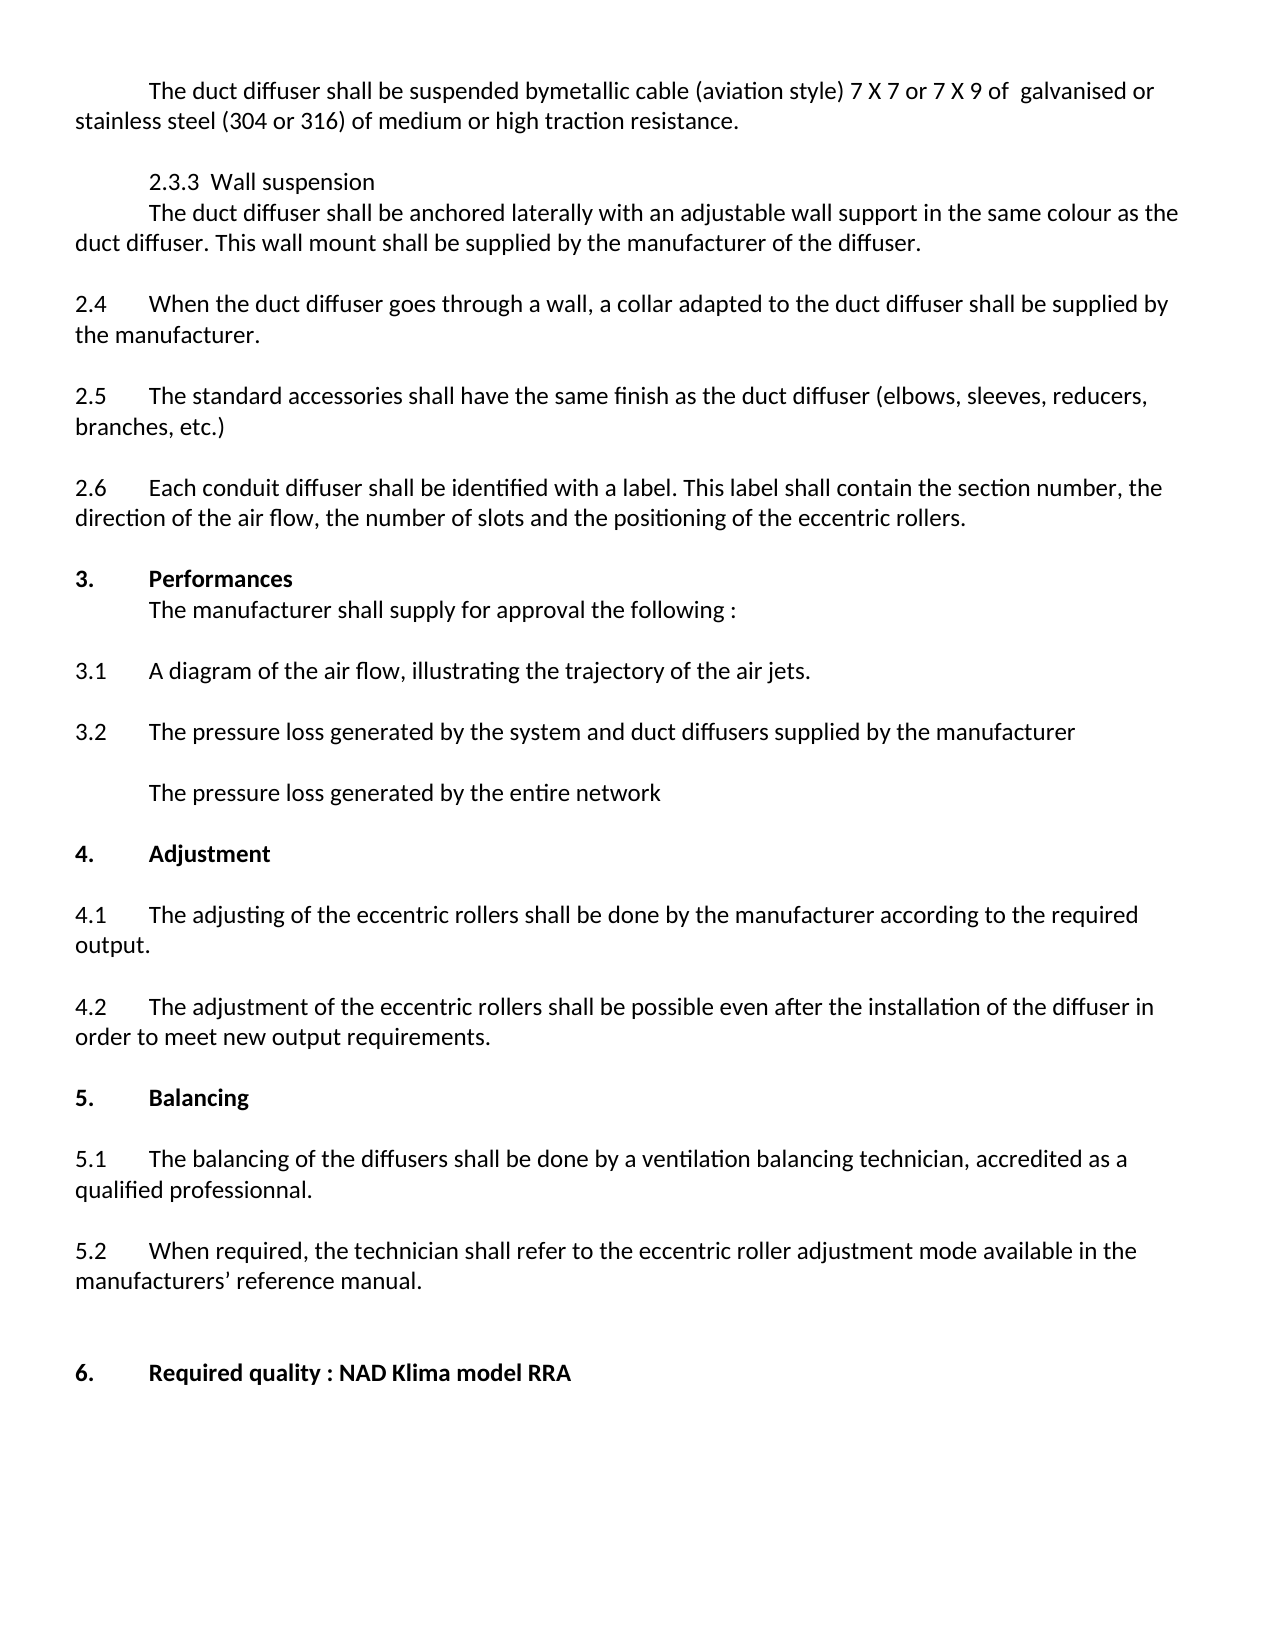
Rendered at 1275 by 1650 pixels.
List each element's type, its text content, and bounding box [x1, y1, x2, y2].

text The duct diffuser shall be suspended bymetallic cable (aviation style) 7 X 7 or 7 X 9 of galvanised or stainless steel (304 or 316) of medium or high traction resistance. [75, 75, 1200, 136]
text 5.1 The balancing of the diffusers shall be done by a ventilation balancing technician, accredited as a qualified professionnal. [75, 1143, 1200, 1204]
text 4. Adjustment [75, 838, 1200, 868]
text 5.2 When required, the technician shall refer to the eccentric roller adjustment mode available in the manufacturers’ reference manual. [75, 1235, 1200, 1296]
text 6. Required quality : NAD Klima model RRA [75, 1357, 1200, 1387]
text The manufacturer shall supply for approval the following : [75, 594, 1200, 624]
text 2.3.3 Wall suspension [75, 167, 1200, 197]
text The duct diffuser shall be anchored laterally with an adjustable wall support in the same colour as the duct diffuser. This wall mount shall be supplied by the manufacturer of the diffuser. [75, 197, 1200, 258]
text 2.6 Each conduit diffuser shall be identified with a label. This label shall contain the section number, the direction of the air flow, the number of slots and the positioning of the eccentric rollers. [75, 472, 1200, 533]
text 2.4 When the duct diffuser goes through a wall, a collar adapted to the duct diffuser shall be supplied by the manufacturer. [75, 289, 1200, 350]
text 4.1 The adjusting of the eccentric rollers shall be done by the manufacturer according to the required output. [75, 899, 1200, 960]
text 3.1 A diagram of the air flow, illustrating the trajectory of the air jets. [75, 655, 1200, 685]
text 3. Performances [75, 563, 1200, 594]
text 4.2 The adjustment of the eccentric rollers shall be possible even after the installation of the diffuser in order to meet new output requirements. [75, 991, 1200, 1052]
text 2.5 The standard accessories shall have the same finish as the duct diffuser (elbows, sleeves, reducers, branches, etc.) [75, 380, 1200, 441]
text The pressure loss generated by the entire network [75, 777, 1200, 807]
text 5. Balancing [75, 1082, 1200, 1113]
text 3.2 The pressure loss generated by the system and duct diffusers supplied by the manufacturer [75, 716, 1200, 746]
